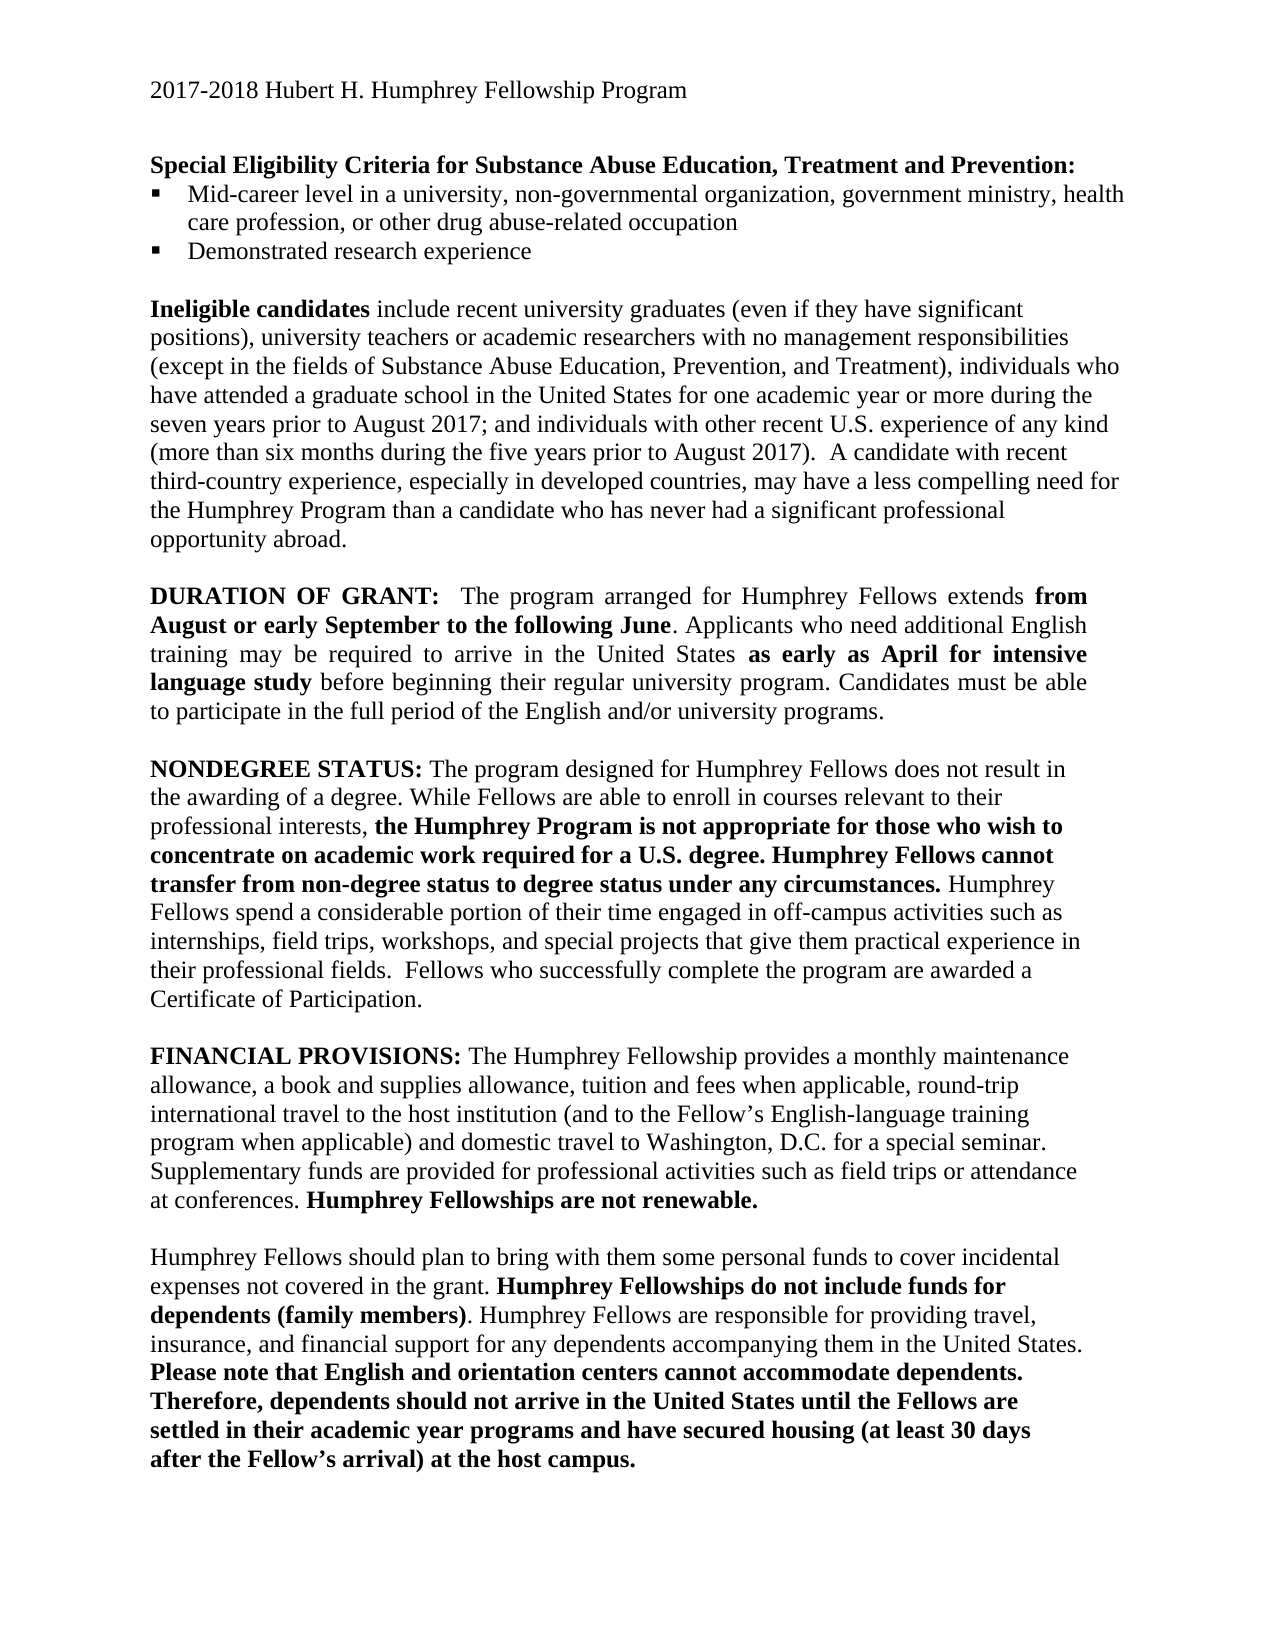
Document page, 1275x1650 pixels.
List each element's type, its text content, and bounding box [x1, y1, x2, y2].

text Humphrey Fellows should plan to bring with them some personal funds to cover incidental expenses not covered in the grant. Humphrey Fellowships do not include funds for dependents (family members). Humphrey Fellows are responsible for providing travel, insurance, and financial support for any dependents accompanying them in the United States. Please note that English and orientation centers cannot accommodate dependents. Therefore, dependents should not arrive in the United States until the Fellows are settled in their academic year programs and have secured housing (at least 30 days after the Fellow’s arrival) at the host campus. [150, 1242, 1087, 1472]
text Special Eligibility Criteria for Substance Abuse Education, Treatment and Prevention: [150, 150, 1087, 179]
text NONDEGREE STATUS: The program designed for Humphrey Fellows does not result in the awarding of a degree. While Fellows are able to enroll in courses relevant to their professional interests, the Humphrey Program is not appropriate for those who wish to concentrate on academic work required for a U.S. degree. Humphrey Fellows cannot transfer from non-degree status to degree status under any circumstances. Humphrey Fellows spend a considerable portion of their time engaged in off-campus activities such as internships, field trips, workshops, and special projects that give them practical experience in their professional fields. Fellows who successfully complete the program are awarded a Certificate of Participation. [150, 754, 1087, 1012]
text Ineligible candidates include recent university graduates (even if they have significant positions), university teachers or academic researchers with no management responsibilities (except in the fields of Substance Abuse Education, Prevention, and Treatment), individuals who have attended a graduate school in the United States for one academic year or more during the seven years prior to August 2017; and individuals with other recent U.S. experience of any kind (more than six months during the five years prior to August 2017). A candidate with recent third-country experience, especially in developed countries, may have a less compelling need for the Humphrey Program than a candidate who has never had a significant professional opportunity abroad. [150, 294, 1125, 552]
list Demonstrated research experience [150, 236, 1125, 265]
list Mid-career level in a university, non-governmental organization, government ministry, health care profession, or other drug abuse-related occupation [150, 179, 1125, 236]
text DURATION OF GRANT: The program arranged for Humphrey Fellows extends from August or early September to the following June. Applicants who need additional English training may be required to arrive in the United States as early as April for intensive language study before beginning their regular university program. Candidates must be able to participate in the full period of the English and/or university programs. [150, 581, 1087, 725]
text FINANCIAL PROVISIONS: The Humphrey Fellowship provides a monthly maintenance allowance, a book and supplies allowance, tuition and fees when applicable, round-trip international travel to the host institution (and to the Fellow’s English-language training program when applicable) and domestic travel to Washington, D.C. for a special seminar. Supplementary funds are provided for professional activities such as field trips or attendance at conferences. Humphrey Fellowships are not renewable. [150, 1041, 1087, 1214]
